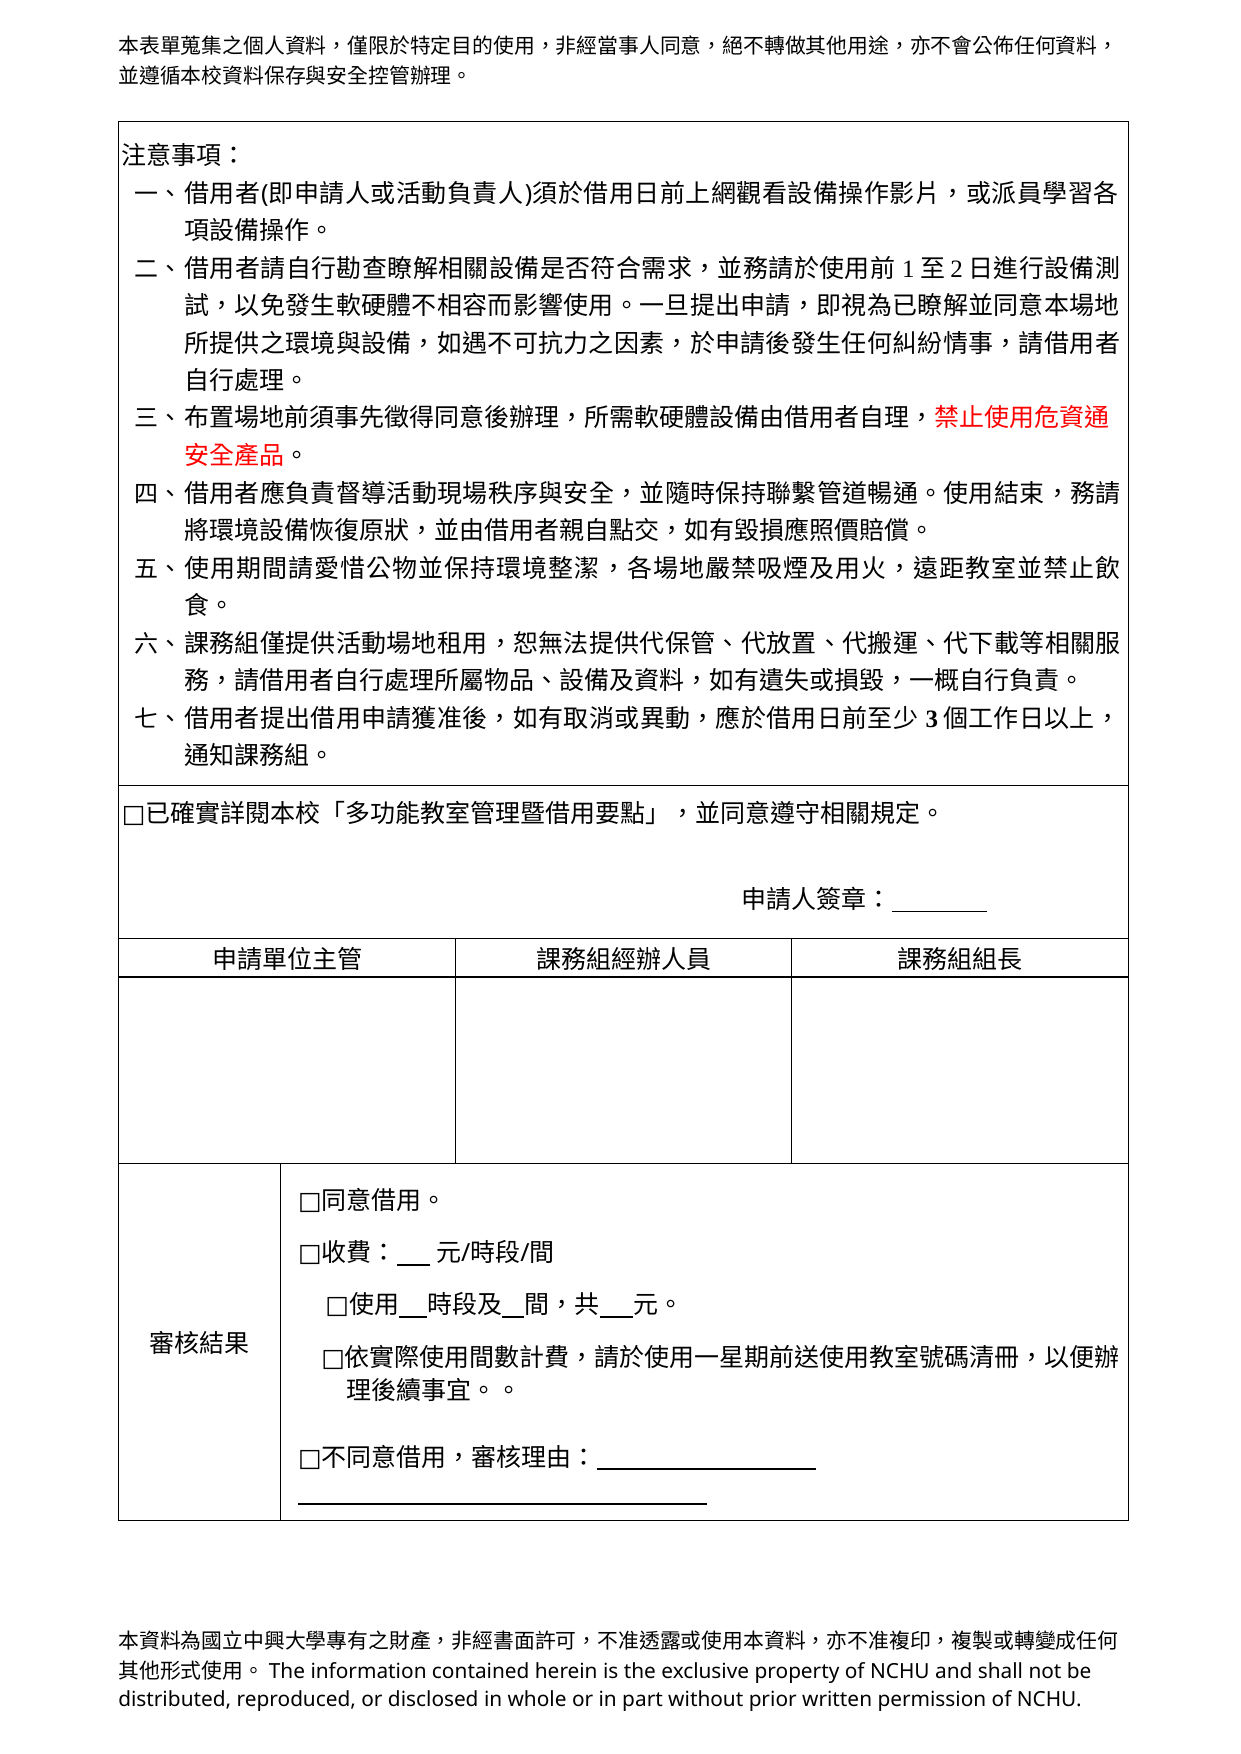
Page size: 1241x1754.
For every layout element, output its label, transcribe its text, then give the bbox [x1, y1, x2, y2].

table_cell [119, 978, 455, 1163]
table_cell 課務組組長 [792, 939, 1128, 976]
table_cell [456, 978, 791, 1163]
table_cell [792, 978, 1128, 1163]
table_cell 申請單位主管 [119, 939, 455, 976]
table_cell 課務組經辦人員 [456, 939, 791, 976]
table_cell □同意借用。 □收費： 元/時段/間 □使用 時段及 間，共 元。 □依實際使用間數計費，請於使用一星期前送使用教室號碼清冊，以便辦理後續事宜。。 □不同意借用，審核理由： [281, 1164, 1128, 1520]
table_cell 審核結果 [119, 1164, 280, 1520]
table_cell 注意事項： 借用者(即申請人或活動負責人)須於借用日前上網觀看設備操作影片，或派員學習各項設備操作。 借用者請自行勘查瞭解相關設備是否符合需求，並務請於使用前1至2日進行設備測試，以免發生軟硬體不相容而影響使用。一旦提出申請，即視為已瞭解並同意本場地所提供之環境與設備，如遇不可抗力之因素，於申請後發生任何糾紛情事，請借用者自行處理。 布置場地前須事先徵得同意後辦理，所需軟硬體設備由借用者自理，禁止使用危資通安全產品。 借用者應負責督導活動現場秩序與安全，並隨時保持聯繫管道暢通。使用結束，務請將環境設備恢復原狀，並由借用者親自點交，如有毀損應照價賠償。 使用期間請愛惜公物並保持環境整潔，各場地嚴禁吸煙及用火，遠距教室並禁止飲食。 課務組僅提供活動場地租用，恕無法提供代保管、代放置、代搬運、代下載等相關服務，請借用者自行處理所屬物品、設備及資料，如有遺失或損毀，一概自行負責。 借用者提出借用申請獲准後，如有取消或異動，應於借用日前至少3個工作日以上，通知課務組。 [119, 122, 1128, 784]
table_cell □已確實詳閱本校「多功能教室管理暨借用要點」，並同意遵守相關規定。 申請人簽章： [119, 786, 1128, 938]
